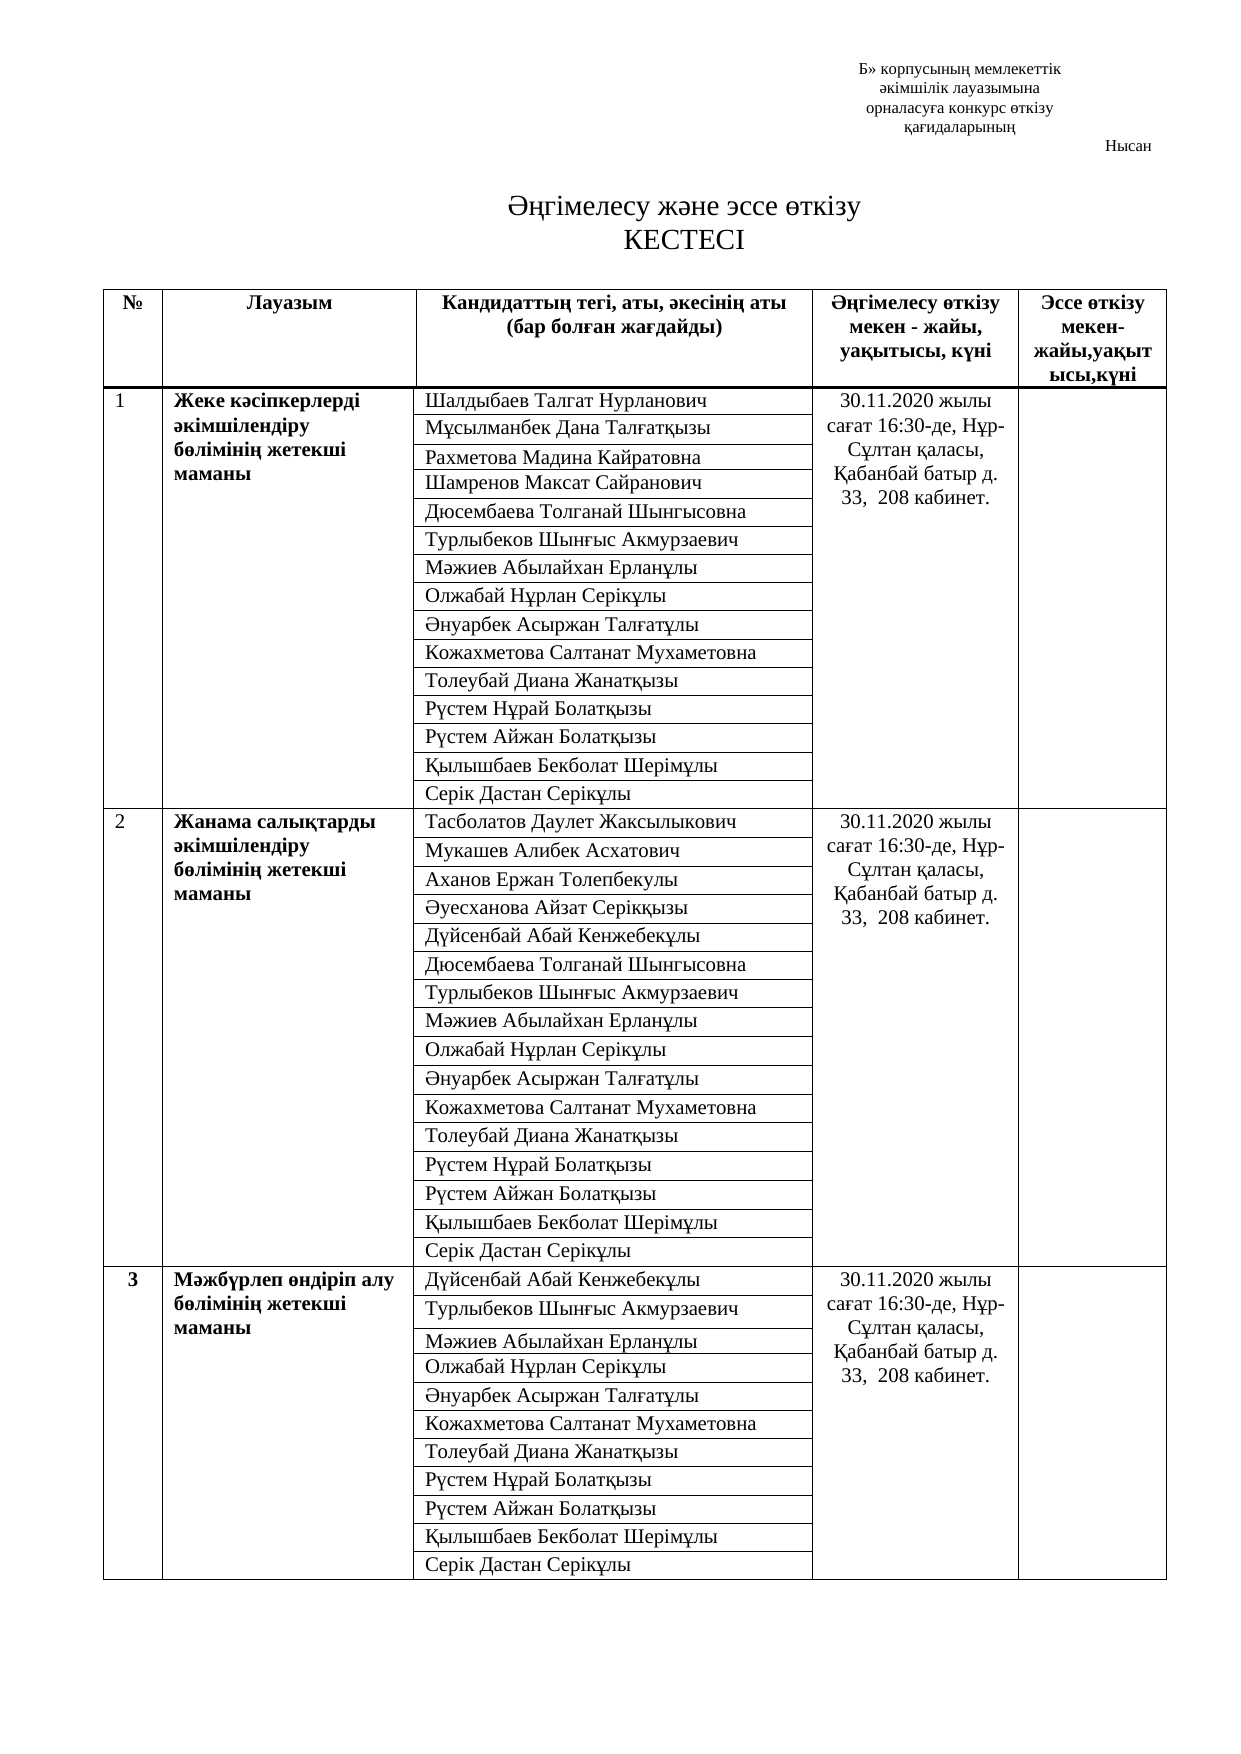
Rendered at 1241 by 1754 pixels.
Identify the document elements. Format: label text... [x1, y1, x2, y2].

table_cell Рүстем Айжан Болатқызы [414, 1181, 812, 1208]
text Нысан [177, 136, 1152, 155]
table_cell Дюсембаева Толганай Шынгысовна [414, 952, 812, 979]
table_cell Кожахметова Салтанат Мухаметовна [414, 1095, 812, 1122]
table_cell Рүстем Нұрай Болатқызы [414, 1467, 812, 1494]
table_cell Кожахметова Салтанат Мухаметовна [414, 1411, 812, 1438]
table_cell Мәжиев Абылайхан Ерланұлы [414, 1329, 812, 1353]
table_cell Мәжиев Абылайхан Ерланұлы [414, 1008, 812, 1036]
table_cell 30.11.2020 жылы сағат 16:30-де, Нұр-Сұлтан қаласы, Қабанбай батыр д. 33, 208 кабинет. [813, 1267, 1018, 1579]
table_cell Әнуарбек Асыржан Талғатұлы [414, 1066, 812, 1093]
table_header Лауазым [163, 290, 416, 386]
table_cell Шамренов Максат Сайранович [414, 470, 812, 497]
table_cell Тасболатов Даулет Жаксылыкович [414, 809, 812, 837]
table_cell Дюсембаева Толганай Шынгысовна [414, 499, 812, 526]
table_cell Мәжиев Абылайхан Ерланұлы [414, 555, 812, 582]
text Әңгімелесу және эссе өткізу [177, 188, 1152, 222]
table_cell Дүйсенбай Абай Кенжебекұлы [414, 924, 812, 951]
table_cell Қылышбаев Бекболат Шерімұлы [414, 1524, 812, 1551]
table_cell Әнуарбек Асыржан Талғатұлы [414, 611, 812, 639]
table_cell Мұсылманбек Дана Талғатқызы [414, 415, 812, 444]
table_cell Жанама салықтарды әкімшілендіру бөлімінің жетекші маманы [163, 809, 413, 1266]
table_header Эссе өткізу мекен-жайы,уақытысы,күні [1019, 290, 1166, 386]
table_header [1019, 389, 1166, 808]
table_header Кандидаттың тегі, аты, әкесінің аты (бар болған жағдайды) [417, 290, 812, 386]
table_cell Толеубай Диана Жанатқызы [414, 1439, 812, 1466]
table_cell Дүйсенбай Абай Кенжебекұлы [414, 1267, 812, 1295]
table_cell Қылышбаев Бекболат Шерімұлы [414, 1210, 812, 1237]
table_cell Серік Дастан Серікұлы [414, 781, 812, 808]
text қағидаларының [768, 117, 1152, 136]
table_cell Рүстем Айжан Болатқызы [414, 1496, 812, 1523]
table_header Шалдыбаев Талгат Нурланович [414, 389, 812, 414]
table_cell 3 [104, 1267, 162, 1579]
table_cell Кожахметова Салтанат Мухаметовна [414, 640, 812, 667]
table_cell [1019, 1267, 1166, 1579]
text КЕСТЕСІ [177, 222, 1152, 256]
table_cell Олжабай Нұрлан Серікұлы [414, 583, 812, 610]
table_cell Әуесханова Айзат Серікқызы [414, 895, 812, 922]
table_cell Олжабай Нұрлан Серікұлы [414, 1354, 812, 1382]
table_cell Мукашев Алибек Асхатович [414, 838, 812, 866]
table_cell Аханов Ержан Толепбекулы [414, 867, 812, 894]
text Б» корпусының мемлекеттік [768, 59, 1152, 78]
table_cell Рүстем Нұрай Болатқызы [414, 696, 812, 723]
table_cell Турлыбеков Шынғыс Акмурзаевич [414, 1296, 812, 1328]
table_cell 30.11.2020 жылы сағат 16:30-де, Нұр-Сұлтан қаласы, Қабанбай батыр д. 33, 208 кабинет. [813, 809, 1018, 1266]
table_header Жеке кәсіпкерлерді әкімшілендіру бөлімінің жетекші маманы [163, 389, 413, 808]
table_cell Серік Дастан Серікұлы [414, 1552, 812, 1579]
table_cell Рахметова Мадина Кайратовна [414, 445, 812, 469]
table_cell Толеубай Диана Жанатқызы [414, 1123, 812, 1151]
table_cell 2 [104, 809, 162, 1266]
table_cell Рүстем Айжан Болатқызы [414, 724, 812, 752]
table_cell Рүстем Нұрай Болатқызы [414, 1152, 812, 1180]
table_cell Толеубай Диана Жанатқызы [414, 668, 812, 695]
table_cell Турлыбеков Шынғыс Акмурзаевич [414, 527, 812, 554]
text орналасуға конкурс өткізу [768, 97, 1152, 117]
table_cell [1019, 809, 1166, 1266]
table_header 30.11.2020 жылы сағат 16:30-де, Нұр-Сұлтан қаласы, Қабанбай батыр д. 33, 208 кабинет. [813, 389, 1018, 808]
table_header № [104, 290, 162, 386]
text әкімшілік лауазымына [768, 78, 1152, 97]
table_cell Олжабай Нұрлан Серікұлы [414, 1037, 812, 1065]
table_cell Мәжбүрлеп өндіріп алу бөлімінің жетекші маманы [163, 1267, 413, 1579]
table_cell Серік Дастан Серікұлы [414, 1238, 812, 1266]
table_cell Турлыбеков Шынғыс Акмурзаевич [414, 980, 812, 1007]
table_cell Қылышбаев Бекболат Шерімұлы [414, 753, 812, 780]
table_header Әңгімелесу өткізу мекен - жайы, уақытысы, күні [813, 290, 1018, 386]
table_cell Әнуарбек Асыржан Талғатұлы [414, 1383, 812, 1410]
table_header 1 [104, 389, 162, 808]
